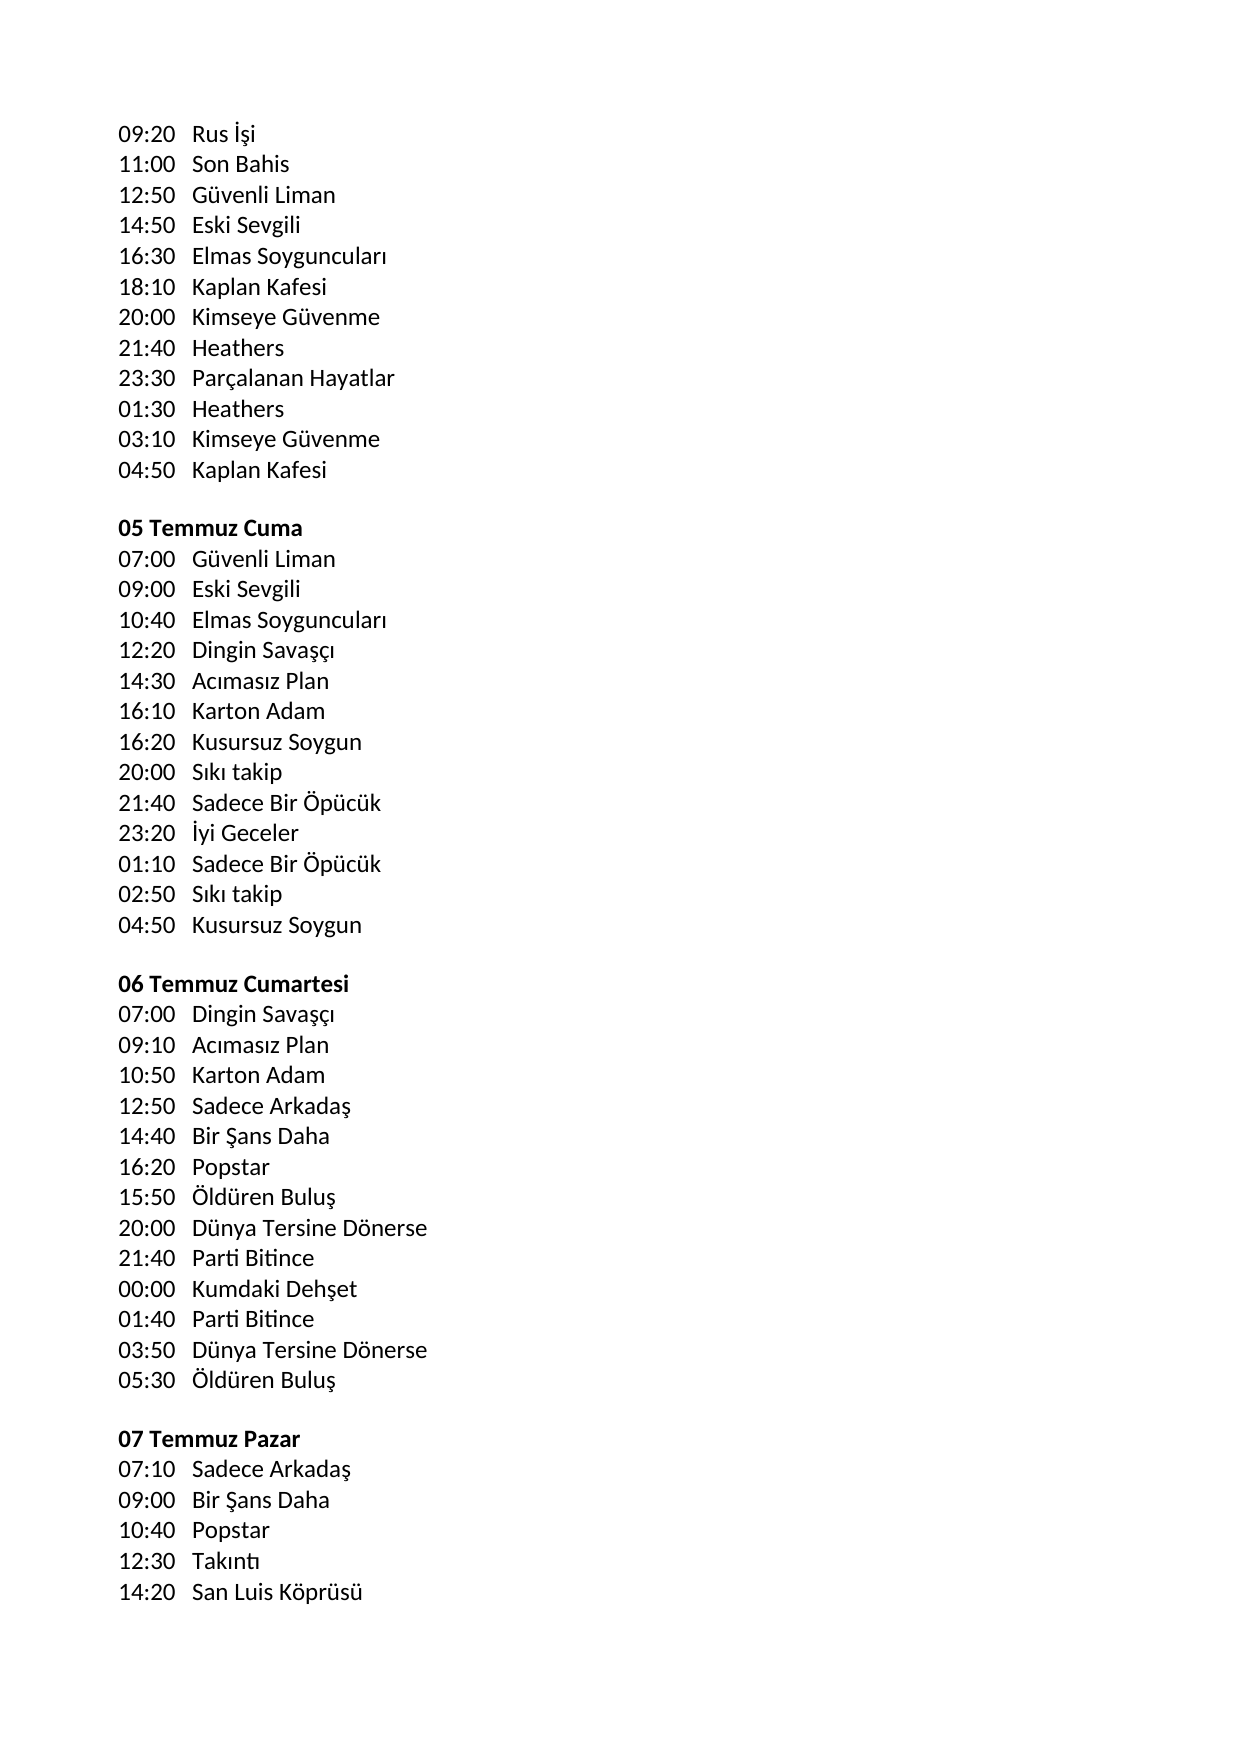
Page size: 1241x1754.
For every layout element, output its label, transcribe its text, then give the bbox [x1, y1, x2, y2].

text 07:10 Sadece Arkadaş [118, 1453, 1122, 1484]
text 12:30 Takıntı [118, 1545, 1122, 1576]
text 16:10 Karton Adam [118, 696, 1122, 726]
text 14:40 Bir Şans Daha [118, 1120, 1122, 1151]
text 21:40 Heathers [118, 332, 1122, 362]
text 11:00 Son Bahis [118, 149, 1122, 179]
text 23:30 Parçalanan Hayatlar [118, 362, 1122, 393]
text 14:30 Acımasız Plan [118, 665, 1122, 696]
text 12:50 Sadece Arkadaş [118, 1090, 1122, 1120]
text 01:10 Sadece Bir Öpücük [118, 848, 1122, 879]
text 16:20 Kusursuz Soygun [118, 726, 1122, 757]
text 09:00 Eski Sevgili [118, 573, 1122, 604]
text 23:20 İyi Geceler [118, 818, 1122, 848]
text 05:30 Öldüren Buluş [118, 1364, 1122, 1395]
text 06 Temmuz Cumartesi [118, 968, 1122, 998]
text 07:00 Dingin Savaşçı [118, 998, 1122, 1029]
text 07 Temmuz Pazar [118, 1423, 1122, 1453]
text 04:50 Kaplan Kafesi [118, 454, 1122, 484]
text 21:40 Parti Bitince [118, 1242, 1122, 1273]
text 16:30 Elmas Soyguncuları [118, 240, 1122, 271]
text 18:10 Kaplan Kafesi [118, 271, 1122, 301]
text 03:50 Dünya Tersine Dönerse [118, 1334, 1122, 1364]
text 09:20 Rus İşi [118, 118, 1122, 149]
text 04:50 Kusursuz Soygun [118, 909, 1122, 940]
text 10:40 Elmas Soyguncuları [118, 604, 1122, 634]
text 20:00 Kimseye Güvenme [118, 301, 1122, 332]
text 07:00 Güvenli Liman [118, 543, 1122, 573]
text 10:40 Popstar [118, 1514, 1122, 1545]
text 02:50 Sıkı takip [118, 879, 1122, 909]
text 09:10 Acımasız Plan [118, 1029, 1122, 1059]
text 21:40 Sadece Bir Öpücük [118, 787, 1122, 818]
text 14:20 San Luis Köprüsü [118, 1576, 1122, 1606]
text 14:50 Eski Sevgili [118, 210, 1122, 240]
text 09:00 Bir Şans Daha [118, 1484, 1122, 1514]
text 16:20 Popstar [118, 1151, 1122, 1181]
text 00:00 Kumdaki Dehşet [118, 1273, 1122, 1303]
text 20:00 Sıkı takip [118, 757, 1122, 787]
text 01:30 Heathers [118, 393, 1122, 423]
text 20:00 Dünya Tersine Dönerse [118, 1212, 1122, 1242]
text 10:50 Karton Adam [118, 1059, 1122, 1090]
text 05 Temmuz Cuma [118, 512, 1122, 543]
text 12:20 Dingin Savaşçı [118, 634, 1122, 665]
text 01:40 Parti Bitince [118, 1303, 1122, 1334]
text 12:50 Güvenli Liman [118, 179, 1122, 210]
text 15:50 Öldüren Buluş [118, 1181, 1122, 1212]
text 03:10 Kimseye Güvenme [118, 423, 1122, 454]
